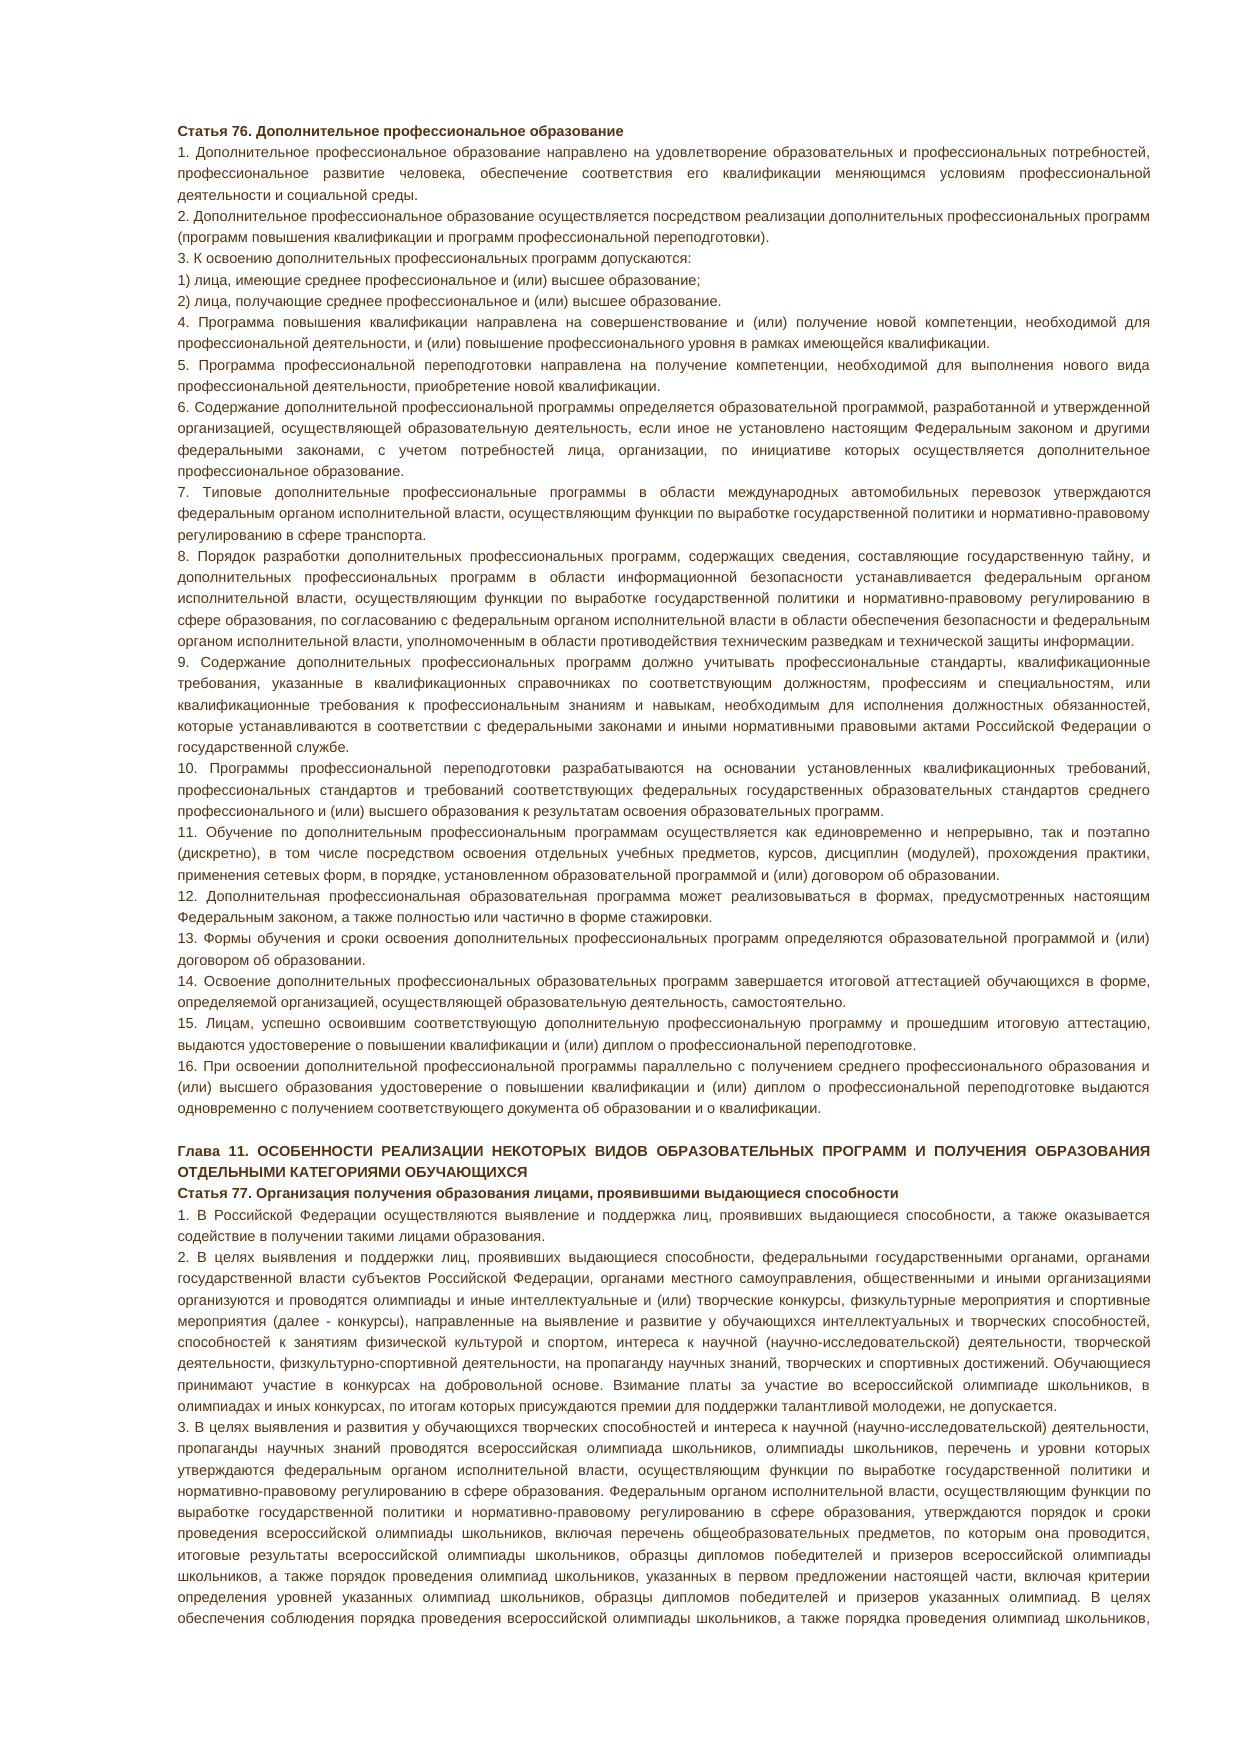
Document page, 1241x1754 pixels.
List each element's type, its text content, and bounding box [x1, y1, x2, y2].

text 6. Содержание дополнительной профессиональной программы определяется образовательной программой, разработанной и утвержденной организацией, осуществляющей образовательную деятельность, если иное не установлено настоящим Федеральным законом и другими федеральными законами, с учетом потребностей лица, организации, по инициативе которых осуществляется дополнительное профессиональное образование. [177, 394, 1152, 479]
text Статья 77. Организация получения образования лицами, проявившими выдающиеся способности [177, 1181, 1152, 1202]
text 1. В Российской Федерации осуществляются выявление и поддержка лиц, проявивших выдающиеся способности, а также оказывается содействие в получении такими лицами образования. [177, 1202, 1152, 1244]
text 13. Формы обучения и сроки освоения дополнительных профессиональных программ определяются образовательной программой и (или) договором об образовании. [177, 926, 1152, 968]
text Глава 11. ОСОБЕННОСТИ РЕАЛИЗАЦИИ НЕКОТОРЫХ ВИДОВ ОБРАЗОВАТЕЛЬНЫХ ПРОГРАММ И ПОЛУЧЕНИЯ ОБРАЗОВАНИЯ ОТДЕЛЬНЫМИ КАТЕГОРИЯМИ ОБУЧАЮЩИХСЯ [177, 1138, 1152, 1181]
text 11. Обучение по дополнительным профессиональным программам осуществляется как единовременно и непрерывно, так и поэтапно (дискретно), в том числе посредством освоения отдельных учебных предметов, курсов, дисциплин (модулей), прохождения практики, применения сетевых форм, в порядке, установленном образовательной программой и (или) договором об образовании. [177, 819, 1152, 883]
text 12. Дополнительная профессиональная образовательная программа может реализовываться в формах, предусмотренных настоящим Федеральным законом, а также полностью или частично в форме стажировки. [177, 883, 1152, 926]
text 1. Дополнительное профессиональное образование направлено на удовлетворение образовательных и профессиональных потребностей, профессиональное развитие человека, обеспечение соответствия его квалификации меняющимся условиям профессиональной деятельности и социальной среды. [177, 139, 1152, 203]
text 7. Типовые дополнительные профессиональные программы в области международных автомобильных перевозок утверждаются федеральным органом исполнительной власти, осуществляющим функции по выработке государственной политики и нормативно-правовому регулированию в сфере транспорта. [177, 479, 1152, 543]
text 4. Программа повышения квалификации направлена на совершенствование и (или) получение новой компетенции, необходимой для профессиональной деятельности, и (или) повышение профессионального уровня в рамках имеющейся квалификации. [177, 309, 1152, 352]
text 2. Дополнительное профессиональное образование осуществляется посредством реализации дополнительных профессиональных программ (программ повышения квалификации и программ профессиональной переподготовки). [177, 203, 1152, 246]
text 9. Содержание дополнительных профессиональных программ должно учитывать профессиональные стандарты, квалификационные требования, указанные в квалификационных справочниках по соответствующим должностям, профессиям и специальностям, или квалификационные требования к профессиональным знаниям и навыкам, необходимым для исполнения должностных обязанностей, которые устанавливаются в соответствии с федеральными законами и иными нормативными правовыми актами Российской Федерации о государственной службе. [177, 649, 1152, 756]
text 14. Освоение дополнительных профессиональных образовательных программ завершается итоговой аттестацией обучающихся в форме, определяемой организацией, осуществляющей образовательную деятельность, самостоятельно. [177, 968, 1152, 1011]
text 10. Программы профессиональной переподготовки разрабатываются на основании установленных квалификационных требований, профессиональных стандартов и требований соответствующих федеральных государственных образовательных стандартов среднего профессионального и (или) высшего образования к результатам освоения образовательных программ. [177, 756, 1152, 819]
text 8. Порядок разработки дополнительных профессиональных программ, содержащих сведения, составляющие государственную тайну, и дополнительных профессиональных программ в области информационной безопасности устанавливается федеральным органом исполнительной власти, осуществляющим функции по выработке государственной политики и нормативно-правовому регулированию в сфере образования, по согласованию с федеральным органом исполнительной власти в области обеспечения безопасности и федеральным органом исполнительной власти, уполномоченным в области противодействия техническим разведкам и технической защиты информации. [177, 543, 1152, 649]
text 2) лица, получающие среднее профессиональное и (или) высшее образование. [177, 288, 1152, 309]
text 2. В целях выявления и поддержки лиц, проявивших выдающиеся способности, федеральными государственными органами, органами государственной власти субъектов Российской Федерации, органами местного самоуправления, общественными и иными организациями организуются и проводятся олимпиады и иные интеллектуальные и (или) творческие конкурсы, физкультурные мероприятия и спортивные мероприятия (далее - конкурсы), направленные на выявление и развитие у обучающихся интеллектуальных и творческих способностей, способностей к занятиям физической культурой и спортом, интереса к научной (научно-исследовательской) деятельности, творческой деятельности, физкультурно-спортивной деятельности, на пропаганду научных знаний, творческих и спортивных достижений. Обучающиеся принимают участие в конкурсах на добровольной основе. Взимание платы за участие во всероссийской олимпиаде школьников, в олимпиадах и иных конкурсах, по итогам которых присуждаются премии для поддержки талантливой молодежи, не допускается. [177, 1244, 1152, 1414]
text 15. Лицам, успешно освоившим соответствующую дополнительную профессиональную программу и прошедшим итоговую аттестацию, выдаются удостоверение о повышении квалификации и (или) диплом о профессиональной переподготовке. [177, 1011, 1152, 1053]
text 3. К освоению дополнительных профессиональных программ допускаются: [177, 246, 1152, 267]
text 16. При освоении дополнительной профессиональной программы параллельно с получением среднего профессионального образования и (или) высшего образования удостоверение о повышении квалификации и (или) диплом о профессиональной переподготовке выдаются одновременно с получением соответствующего документа об образовании и о квалификации. [177, 1053, 1152, 1117]
text Статья 76. Дополнительное профессиональное образование [177, 118, 1152, 139]
text 5. Программа профессиональной переподготовки направлена на получение компетенции, необходимой для выполнения нового вида профессиональной деятельности, приобретение новой квалификации. [177, 352, 1152, 394]
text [177, 1414, 1152, 1627]
text 1) лица, имеющие среднее профессиональное и (или) высшее образование; [177, 267, 1152, 288]
